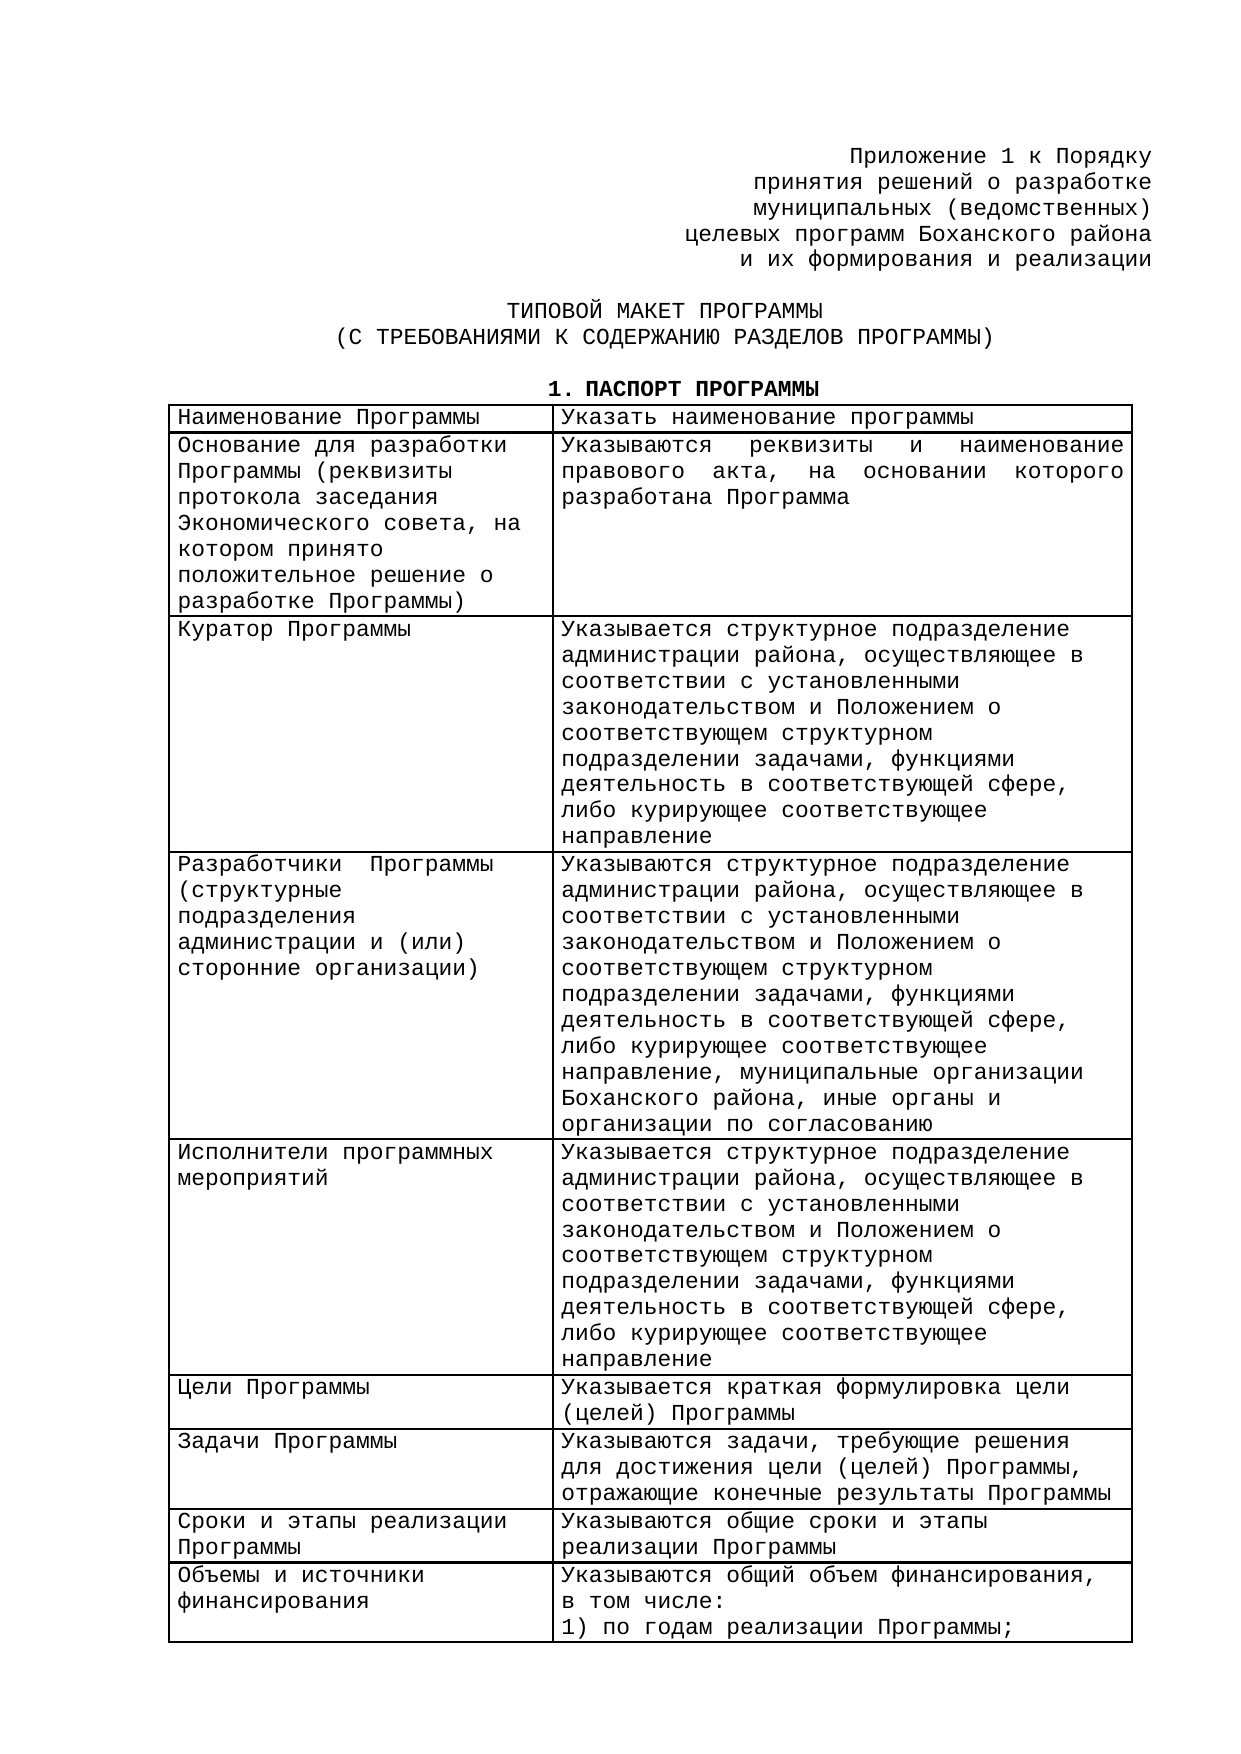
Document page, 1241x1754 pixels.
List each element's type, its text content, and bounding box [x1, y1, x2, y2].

text Приложение 1 к Порядку [679, 144, 1152, 170]
table_cell Указываются общие сроки и этапы реализации Программы [554, 1510, 1131, 1561]
text принятия решений о разработке [679, 170, 1152, 196]
text целевых программ Боханского района [679, 222, 1152, 248]
table_cell Исполнители программных мероприятий [170, 1140, 552, 1373]
table_cell Задачи Программы [170, 1430, 552, 1507]
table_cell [554, 1564, 1131, 1641]
table_cell Цели Программы [170, 1376, 552, 1427]
table_cell Указываются задачи, требующие решения для достижения цели (целей) Программы, отражающие конечные результаты Программы [554, 1430, 1131, 1507]
text (С ТРЕБОВАНИЯМИ К СОДЕРЖАНИЮ РАЗДЕЛОВ ПРОГРАММЫ) [177, 326, 1152, 352]
text ТИПОВОЙ МАКЕТ ПРОГРАММЫ [177, 300, 1152, 326]
table_header Указать наименование программы [554, 406, 1131, 431]
table_cell Указывается структурное подразделение администрации района, осуществляющее в соответствии с установленными законодательством и Положением о соответствующем структурном подразделении задачами, функциями деятельность в соответствующей сфере, либо курирующее соответствующее направление [554, 1140, 1131, 1373]
table_cell Указывается краткая формулировка цели (целей) Программы [554, 1376, 1131, 1427]
text муниципальных (ведомственных) [679, 196, 1152, 222]
table_cell Указываются структурное подразделение администрации района, осуществляющее в соответствии с установленными законодательством и Положением о соответствующем структурном подразделении задачами, функциями деятельность в соответствующей сфере, либо курирующее соответствующее направление, муниципальные организации Боханского района, иные органы и организации по согласованию [554, 853, 1131, 1138]
table_cell Сроки и этапы реализации Программы [170, 1510, 552, 1561]
list ПАСПОРТ ПРОГРАММЫ [215, 377, 1152, 403]
text и их формирования и реализации [679, 248, 1152, 274]
table_cell Указываются реквизиты и наименование правового акта, на основании которого разработана Программа [554, 434, 1131, 615]
table_header Наименование Программы [170, 406, 552, 431]
table_cell Куратор Программы [170, 617, 552, 851]
table_cell Основание для разработки Программы (реквизиты протокола заседания Экономического совета, на котором принято положительное решение о разработке Программы) [170, 434, 552, 615]
table_cell Указывается структурное подразделение администрации района, осуществляющее в соответствии с установленными законодательством и Положением о соответствующем структурном подразделении задачами, функциями деятельность в соответствующей сфере, либо курирующее соответствующее направление [554, 617, 1131, 851]
table_cell Разработчики Программы (структурные подразделения администрации и (или) сторонние организации) [170, 853, 552, 1138]
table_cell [170, 1564, 552, 1641]
